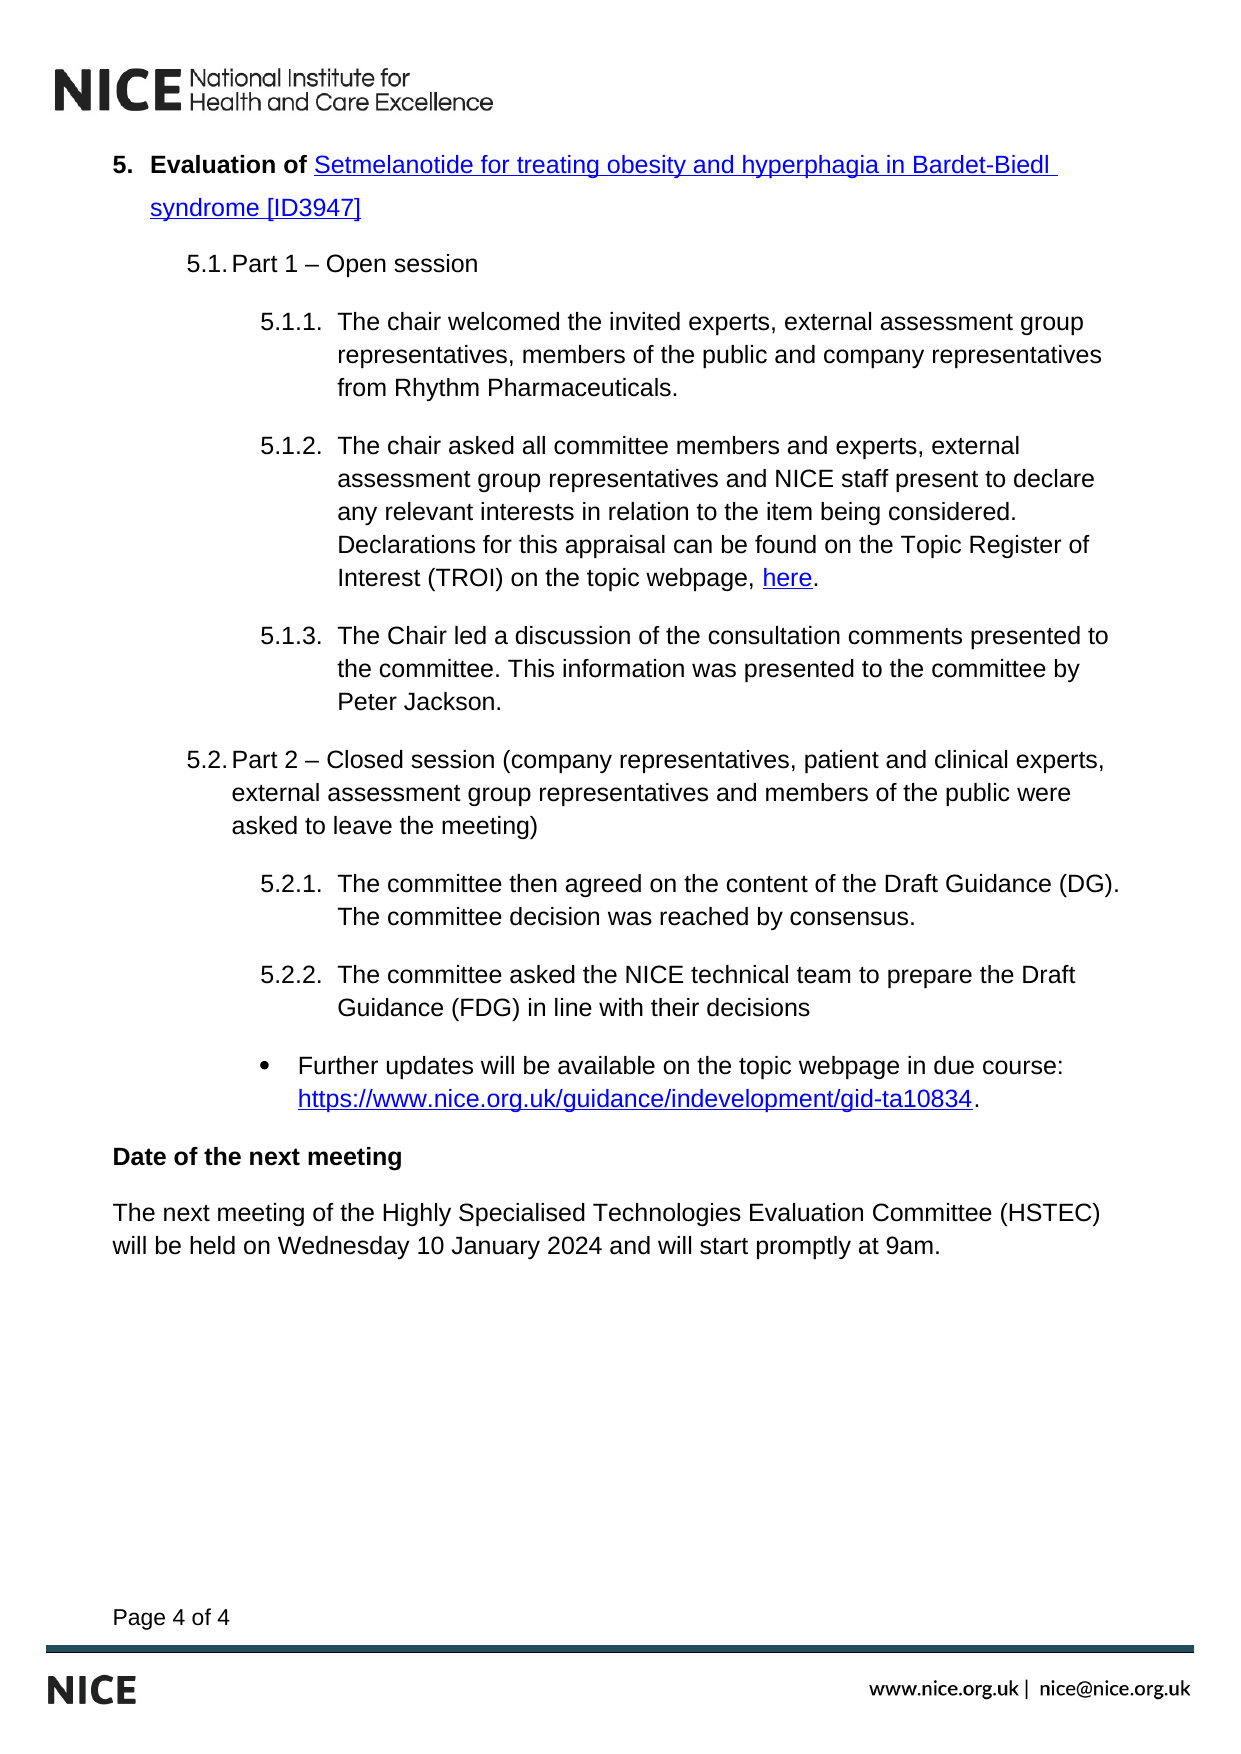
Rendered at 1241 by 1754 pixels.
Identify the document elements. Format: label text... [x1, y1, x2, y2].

list Part 1 – Open session [186, 249, 1128, 277]
list Further updates will be available on the topic webpage in due course: https://www.nice.org.uk/guidance/indevelopment/gid-ta10834. [260, 1051, 1128, 1113]
list The Chair led a discussion of the consultation comments presented to the committee. This information was presented to the committee by Peter Jackson. [260, 621, 1128, 716]
list The chair welcomed the invited experts, external assessment group representatives, members of the public and company representatives from Rhythm Pharmaceuticals. [260, 307, 1128, 402]
picture [46, 1645, 1195, 1729]
list Part 2 – Closed session (company representatives, patient and clinical experts, external assessment group representatives and members of the public were asked to leave the meeting) [186, 745, 1128, 840]
picture [32, 47, 511, 128]
subtitle Evaluation of Setmelanotide for treating obesity and hyperphagia in Bardet-Biedl syndrome [ID3947] [112, 150, 1128, 222]
list The chair asked all committee members and experts, external assessment group representatives and NICE staff present to declare any relevant interests in relation to the item being considered. Declarations for this appraisal can be found on the Topic Register of Interest (TROI) on the topic webpage, here. [260, 431, 1128, 592]
list The committee then agreed on the content of the Draft Guidance (DG). The committee decision was reached by consensus. [260, 869, 1128, 931]
subtitle Date of the next meeting [112, 1142, 1128, 1171]
list The committee asked the NICE technical team to prepare the Draft Guidance (FDG) in line with their decisions [260, 960, 1128, 1022]
text The next meeting of the Highly Specialised Technologies Evaluation Committee (HSTEC) will be held on Wednesday 10 January 2024 and will start promptly at 9am. [112, 1198, 1128, 1260]
